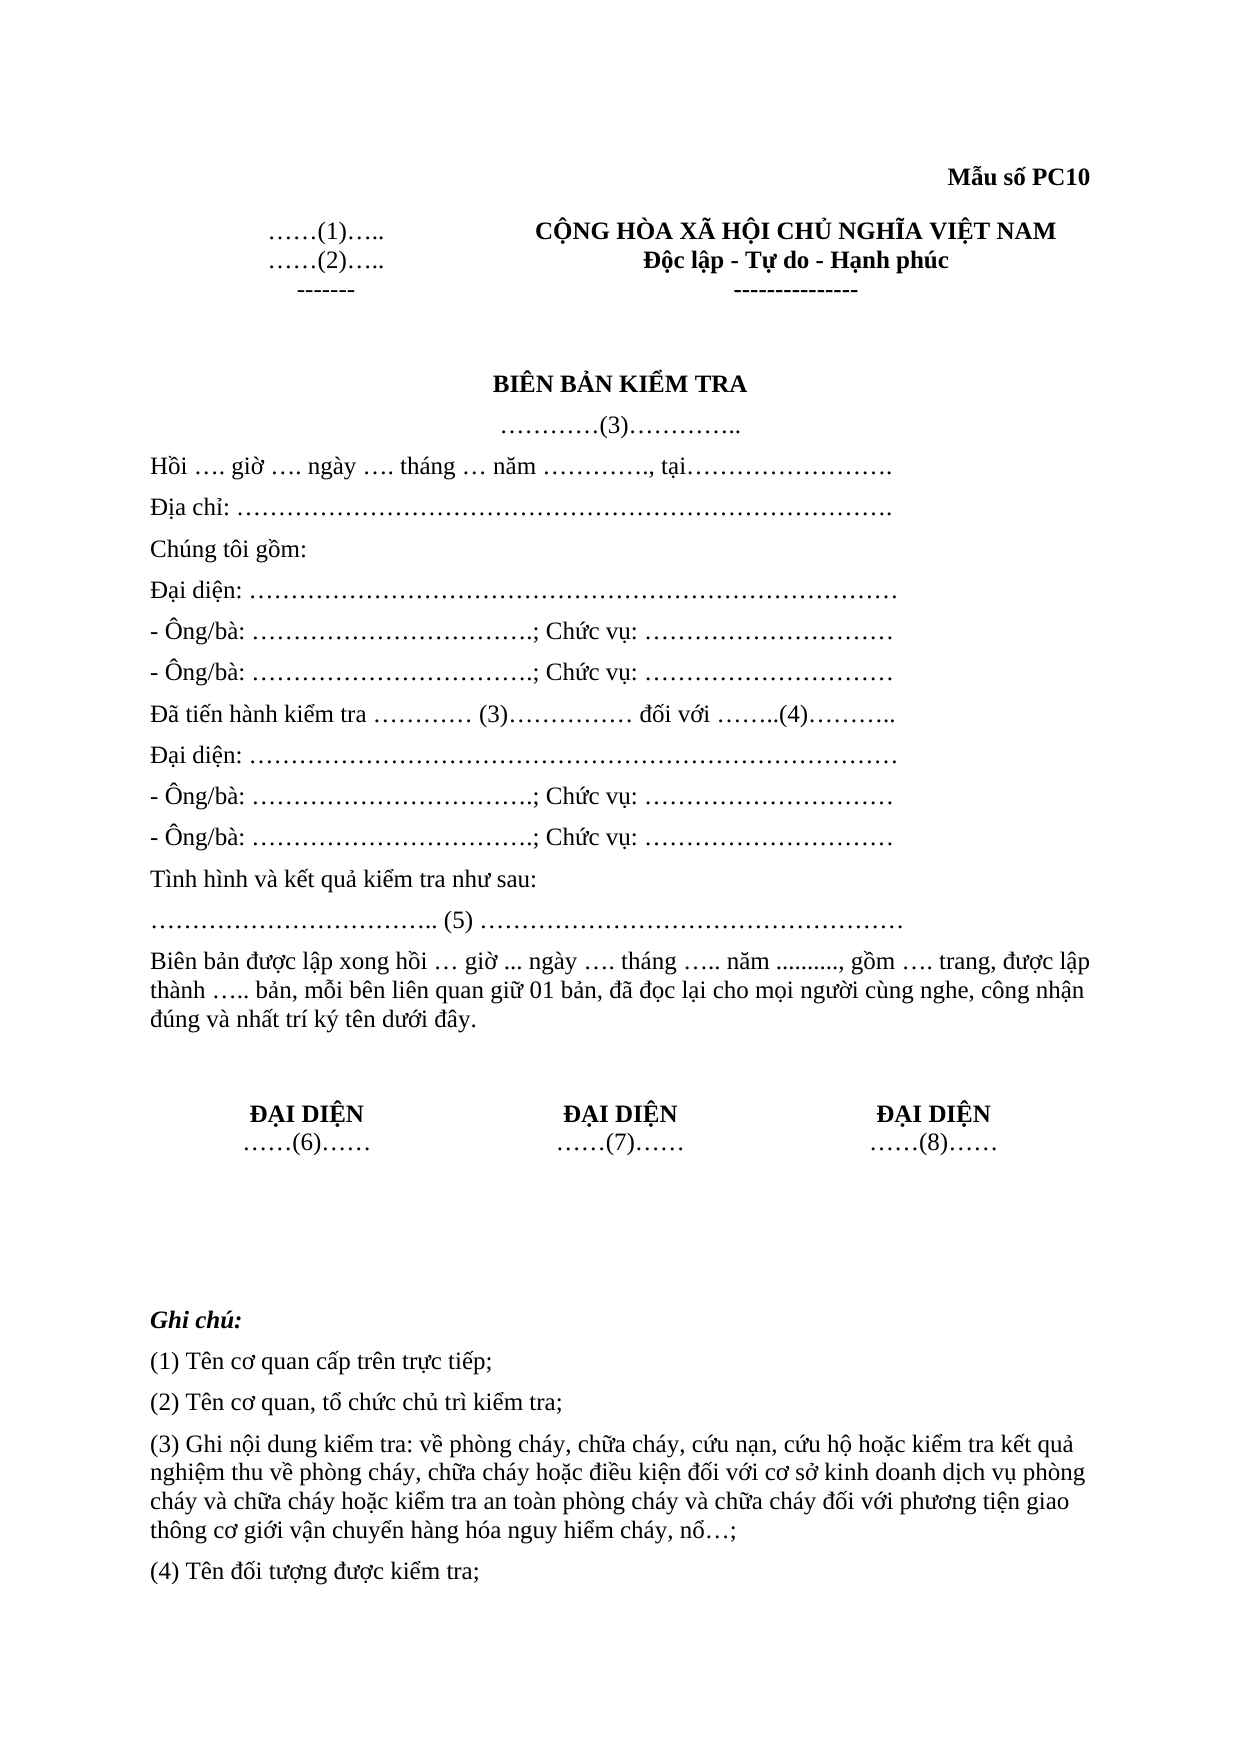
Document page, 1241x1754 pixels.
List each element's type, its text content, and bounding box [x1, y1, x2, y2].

text (3) Ghi nội dung kiểm tra: về phòng cháy, chữa cháy, cứu nạn, cứu hộ hoặc kiểm tra kết quả nghiệm thu về phòng cháy, chữa cháy hoặc điều kiện đối với cơ sở kinh doanh dịch vụ phòng cháy và chữa cháy hoặc kiểm tra an toàn phòng cháy và chữa cháy đối với phương tiện giao thông cơ giới vận chuyển hàng hóa nguy hiểm cháy, nổ…; [150, 1429, 1090, 1544]
text (2) Tên cơ quan, tổ chức chủ trì kiểm tra; [150, 1387, 1090, 1416]
text - Ông/bà: …………………………….; Chức vụ: ………………………… [150, 616, 1090, 645]
text Hồi …. giờ …. ngày …. tháng … năm …………., tại……………………. [150, 451, 1090, 480]
text - Ông/bà: …………………………….; Chức vụ: ………………………… [150, 781, 1090, 810]
text Đại diện: …………………………………………………………………… [150, 740, 1090, 769]
text (1) Tên cơ quan cấp trên trực tiếp; [150, 1346, 1090, 1375]
text Ghi chú: [150, 1305, 1090, 1334]
text Biên bản được lập xong hồi … giờ ... ngày …. tháng ….. năm .........., gồm …. trang, được lập thành ….. bản, mỗi bên liên quan giữ 01 bản, đã đọc lại cho mọi người cùng nghe, công nhận đúng và nhất trí ký tên dưới đây. [150, 946, 1090, 1032]
text - Ông/bà: …………………………….; Chức vụ: ………………………… [150, 822, 1090, 851]
table_header CỘNG HÒA XÃ HỘI CHỦ NGHĨA VIỆT NAM Độc lập - Tự do - Hạnh phúc --------------- [501, 204, 1090, 315]
text (4) Tên đối tượng được kiểm tra; [150, 1556, 1090, 1585]
text Mẫu số PC10 [150, 162, 1090, 191]
text BIÊN BẢN KIỂM TRA [150, 369, 1090, 397]
text …………(3)………….. [150, 410, 1090, 439]
table_header ĐẠI DIỆN ……(7)…… [463, 1086, 777, 1169]
text Địa chỉ: ……………………………………………………………………. [150, 492, 1090, 521]
text - Ông/bà: …………………………….; Chức vụ: ………………………… [150, 657, 1090, 686]
text …………………………….. (5) …………………………………………… [150, 905, 1090, 934]
text Tình hình và kết quả kiểm tra như sau: [150, 864, 1090, 892]
text Đại diện: …………………………………………………………………… [150, 575, 1090, 604]
table_header ……(1)….. ……(2)….. ------- [150, 204, 501, 315]
table_header ĐẠI DIỆN ……(8)…… [777, 1086, 1090, 1169]
text Đã tiến hành kiểm tra ………… (3)…………… đối với ……..(4)……….. [150, 699, 1090, 727]
text Chúng tôi gồm: [150, 534, 1090, 562]
table_header ĐẠI DIỆN ……(6)…… [150, 1086, 463, 1169]
